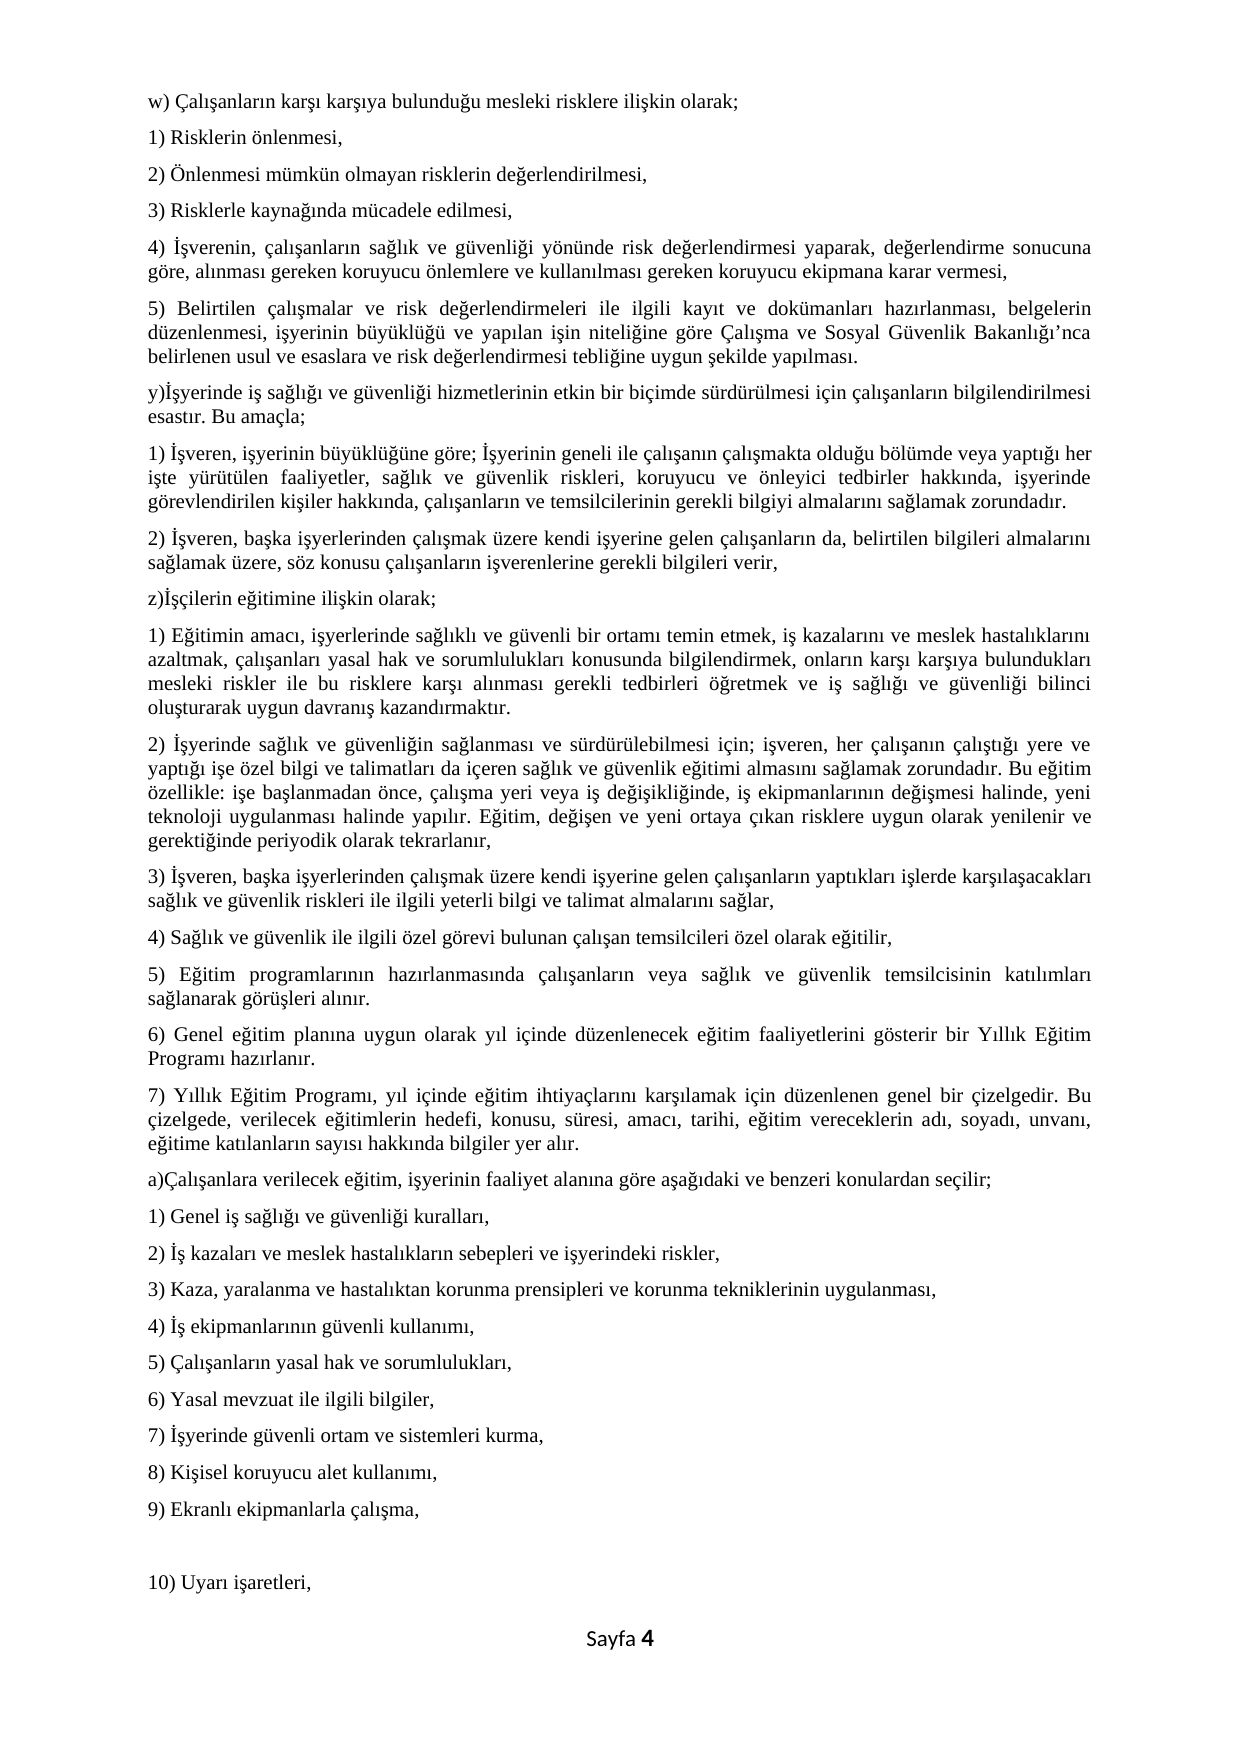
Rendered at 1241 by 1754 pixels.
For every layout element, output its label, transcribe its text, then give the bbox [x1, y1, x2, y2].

text 9) Ekranlı ekipmanlarla çalışma, [148, 1496, 1093, 1521]
text 2) Önlenmesi mümkün olmayan risklerin değerlendirilmesi, [148, 162, 1093, 186]
text 5) Belirtilen çalışmalar ve risk değerlendirmeleri ile ilgili kayıt ve dokümanları hazırlanması, belgelerin düzenlenmesi, işyerinin büyüklüğü ve yapılan işin niteliğine göre Çalışma ve Sosyal Güvenlik Bakanlığı’nca belirlenen usul ve esaslara ve risk değerlendirmesi tebliğine uygun şekilde yapılması. [148, 296, 1093, 368]
text z)İşçilerin eğitimine ilişkin olarak; [148, 586, 1093, 610]
text 2) İşveren, başka işyerlerinden çalışmak üzere kendi işyerine gelen çalışanların da, belirtilen bilgileri almalarını sağlamak üzere, söz konusu çalışanların işverenlerine gerekli bilgileri verir, [148, 526, 1093, 574]
text 6) Genel eğitim planına uygun olarak yıl içinde düzenlenecek eğitim faaliyetlerini gösterir bir Yıllık Eğitim Programı hazırlanır. [148, 1022, 1093, 1070]
text 8) Kişisel koruyucu alet kullanımı, [148, 1460, 1093, 1484]
text 6) Yasal mevzuat ile ilgili bilgiler, [148, 1387, 1093, 1411]
text 7) Yıllık Eğitim Programı, yıl içinde eğitim ihtiyaçlarını karşılamak için düzenlenen genel bir çizelgedir. Bu çizelgede, verilecek eğitimlerin hedefi, konusu, süresi, amacı, tarihi, eğitim vereceklerin adı, soyadı, unvanı, eğitime katılanların sayısı hakkında bilgiler yer alır. [148, 1083, 1093, 1155]
text 5) Çalışanların yasal hak ve sorumlulukları, [148, 1350, 1093, 1374]
text 1) Genel iş sağlığı ve güvenliği kuralları, [148, 1204, 1093, 1228]
text w) Çalışanların karşı karşıya bulunduğu mesleki risklere ilişkin olarak; [148, 89, 1093, 113]
text 1) Risklerin önlenmesi, [148, 125, 1093, 149]
text 3) İşveren, başka işyerlerinden çalışmak üzere kendi işyerine gelen çalışanların yaptıkları işlerde karşılaşacakları sağlık ve güvenlik riskleri ile ilgili yeterli bilgi ve talimat almalarını sağlar, [148, 864, 1093, 912]
text 3) Risklerle kaynağında mücadele edilmesi, [148, 198, 1093, 222]
text 3) Kaza, yaralanma ve hastalıktan korunma prensipleri ve korunma tekniklerinin uygulanması, [148, 1277, 1093, 1301]
text 2) İş kazaları ve meslek hastalıkların sebepleri ve işyerindeki riskler, [148, 1241, 1093, 1264]
text 7) İşyerinde güvenli ortam ve sistemleri kurma, [148, 1423, 1093, 1447]
text 1) Eğitimin amacı, işyerlerinde sağlıklı ve güvenli bir ortamı temin etmek, iş kazalarını ve meslek hastalıklarını azaltmak, çalışanları yasal hak ve sorumlulukları konusunda bilgilendirmek, onların karşı karşıya bulundukları mesleki riskler ile bu risklere karşı alınması gerekli tedbirleri öğretmek ve iş sağlığı ve güvenliği bilinci oluşturarak uygun davranış kazandırmaktır. [148, 623, 1093, 719]
text 10) Uyarı işaretleri, [148, 1569, 1093, 1594]
text 2) İşyerinde sağlık ve güvenliğin sağlanması ve sürdürülebilmesi için; işveren, her çalışanın çalıştığı yere ve yaptığı işe özel bilgi ve talimatları da içeren sağlık ve güvenlik eğitimi almasını sağlamak zorundadır. Bu eğitim özellikle: işe başlanmadan önce, çalışma yeri veya iş değişikliğinde, iş ekipmanlarının değişmesi halinde, yeni teknoloji uygulanması halinde yapılır. Eğitim, değişen ve yeni ortaya çıkan risklere uygun olarak yenilenir ve gerektiğinde periyodik olarak tekrarlanır, [148, 731, 1093, 852]
text y)İşyerinde iş sağlığı ve güvenliği hizmetlerinin etkin bir biçimde sürdürülmesi için çalışanların bilgilendirilmesi esastır. Bu amaçla; [148, 380, 1093, 428]
text 5) Eğitim programlarının hazırlanmasında çalışanların veya sağlık ve güvenlik temsilcisinin katılımları sağlanarak görüşleri alınır. [148, 961, 1093, 1009]
text 4) İş ekipmanlarının güvenli kullanımı, [148, 1314, 1093, 1338]
text 4) İşverenin, çalışanların sağlık ve güvenliği yönünde risk değerlendirmesi yaparak, değerlendirme sonucuna göre, alınması gereken koruyucu önlemlere ve kullanılması gereken koruyucu ekipmana karar vermesi, [148, 235, 1093, 283]
text 4) Sağlık ve güvenlik ile ilgili özel görevi bulunan çalışan temsilcileri özel olarak eğitilir, [148, 925, 1093, 949]
text a)Çalışanlara verilecek eğitim, işyerinin faaliyet alanına göre aşağıdaki ve benzeri konulardan seçilir; [148, 1167, 1093, 1191]
text 1) İşveren, işyerinin büyüklüğüne göre; İşyerinin geneli ile çalışanın çalışmakta olduğu bölümde veya yaptığı her işte yürütülen faaliyetler, sağlık ve güvenlik riskleri, koruyucu ve önleyici tedbirler hakkında, işyerinde görevlendirilen kişiler hakkında, çalışanların ve temsilcilerinin gerekli bilgiyi almalarını sağlamak zorundadır. [148, 441, 1093, 513]
